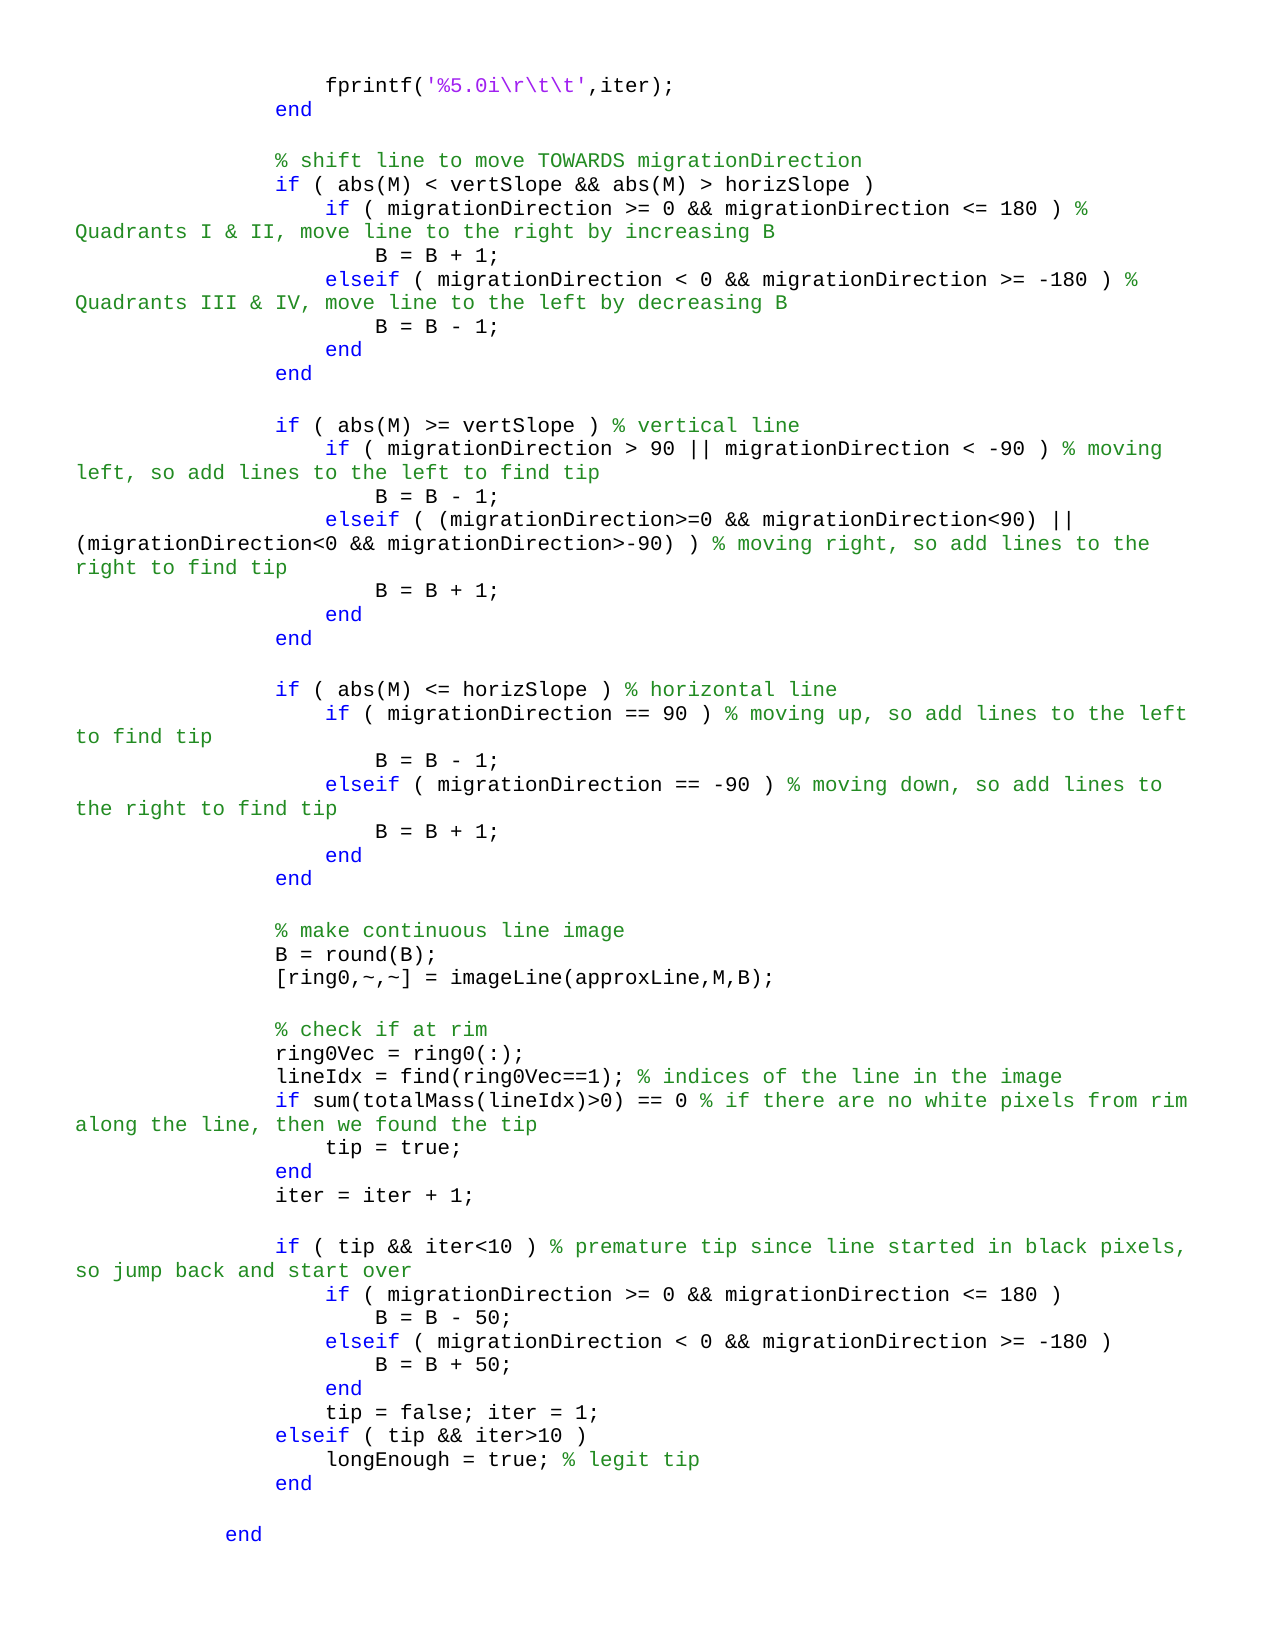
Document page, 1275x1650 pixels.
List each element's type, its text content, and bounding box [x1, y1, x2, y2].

text B = B - 1; [75, 750, 1200, 774]
text B = B - 1; [75, 486, 1200, 509]
text elseif ( (migrationDirection>=0 && migrationDirection<90) || (migrationDirection<0 && migrationDirection>-90) ) % moving right, so add lines to the right to find tip [75, 509, 1200, 580]
text % check if at rim [75, 1019, 1200, 1043]
text end [75, 628, 1200, 651]
text if ( tip && iter<10 ) % premature tip since line started in black pixels, so jump back and start over [75, 1236, 1200, 1283]
text % shift line to move TOWARDS migrationDirection [75, 150, 1200, 174]
text B = round(B); [75, 944, 1200, 967]
text end [75, 363, 1200, 387]
text elseif ( migrationDirection < 0 && migrationDirection >= -180 ) % Quadrants III & IV, move line to the left by decreasing B [75, 268, 1200, 316]
text B = B - 1; [75, 316, 1200, 339]
text end [75, 1161, 1200, 1184]
text longEnough = true; % legit tip [75, 1449, 1200, 1473]
text end [75, 1378, 1200, 1402]
text end [75, 339, 1200, 363]
text B = B + 1; [75, 245, 1200, 268]
text iter = iter + 1; [75, 1184, 1200, 1208]
text % make continuous line image [75, 920, 1200, 944]
text fprintf('%5.0i\r\t\t',iter); [75, 75, 1200, 99]
text if ( migrationDirection == 90 ) % moving up, so add lines to the left to find tip [75, 703, 1200, 750]
text end [75, 99, 1200, 122]
text B = B + 50; [75, 1354, 1200, 1378]
text tip = true; [75, 1137, 1200, 1161]
text if ( migrationDirection > 90 || migrationDirection < -90 ) % moving left, so add lines to the left to find tip [75, 438, 1200, 486]
text B = B + 1; [75, 580, 1200, 604]
text end [75, 604, 1200, 628]
text ring0Vec = ring0(:); [75, 1043, 1200, 1066]
text elseif ( migrationDirection < 0 && migrationDirection >= -180 ) [75, 1331, 1200, 1354]
text [ring0,~,~] = imageLine(approxLine,M,B); [75, 967, 1200, 991]
text elseif ( tip && iter>10 ) [75, 1425, 1200, 1449]
text end [75, 845, 1200, 868]
text end [75, 868, 1200, 892]
text if sum(totalMass(lineIdx)>0) == 0 % if there are no white pixels from rim along the line, then we found the tip [75, 1090, 1200, 1137]
text end [75, 1524, 1200, 1548]
text lineIdx = find(ring0Vec==1); % indices of the line in the image [75, 1066, 1200, 1090]
text end [75, 1473, 1200, 1496]
text B = B + 1; [75, 821, 1200, 845]
text if ( migrationDirection >= 0 && migrationDirection <= 180 ) [75, 1283, 1200, 1307]
text B = B - 50; [75, 1307, 1200, 1331]
text if ( abs(M) <= horizSlope ) % horizontal line [75, 679, 1200, 703]
text if ( abs(M) >= vertSlope ) % vertical line [75, 415, 1200, 438]
text elseif ( migrationDirection == -90 ) % moving down, so add lines to the right to find tip [75, 774, 1200, 821]
text if ( migrationDirection >= 0 && migrationDirection <= 180 ) % Quadrants I & II, move line to the right by increasing B [75, 198, 1200, 245]
text if ( abs(M) < vertSlope && abs(M) > horizSlope ) [75, 174, 1200, 198]
text tip = false; iter = 1; [75, 1402, 1200, 1425]
